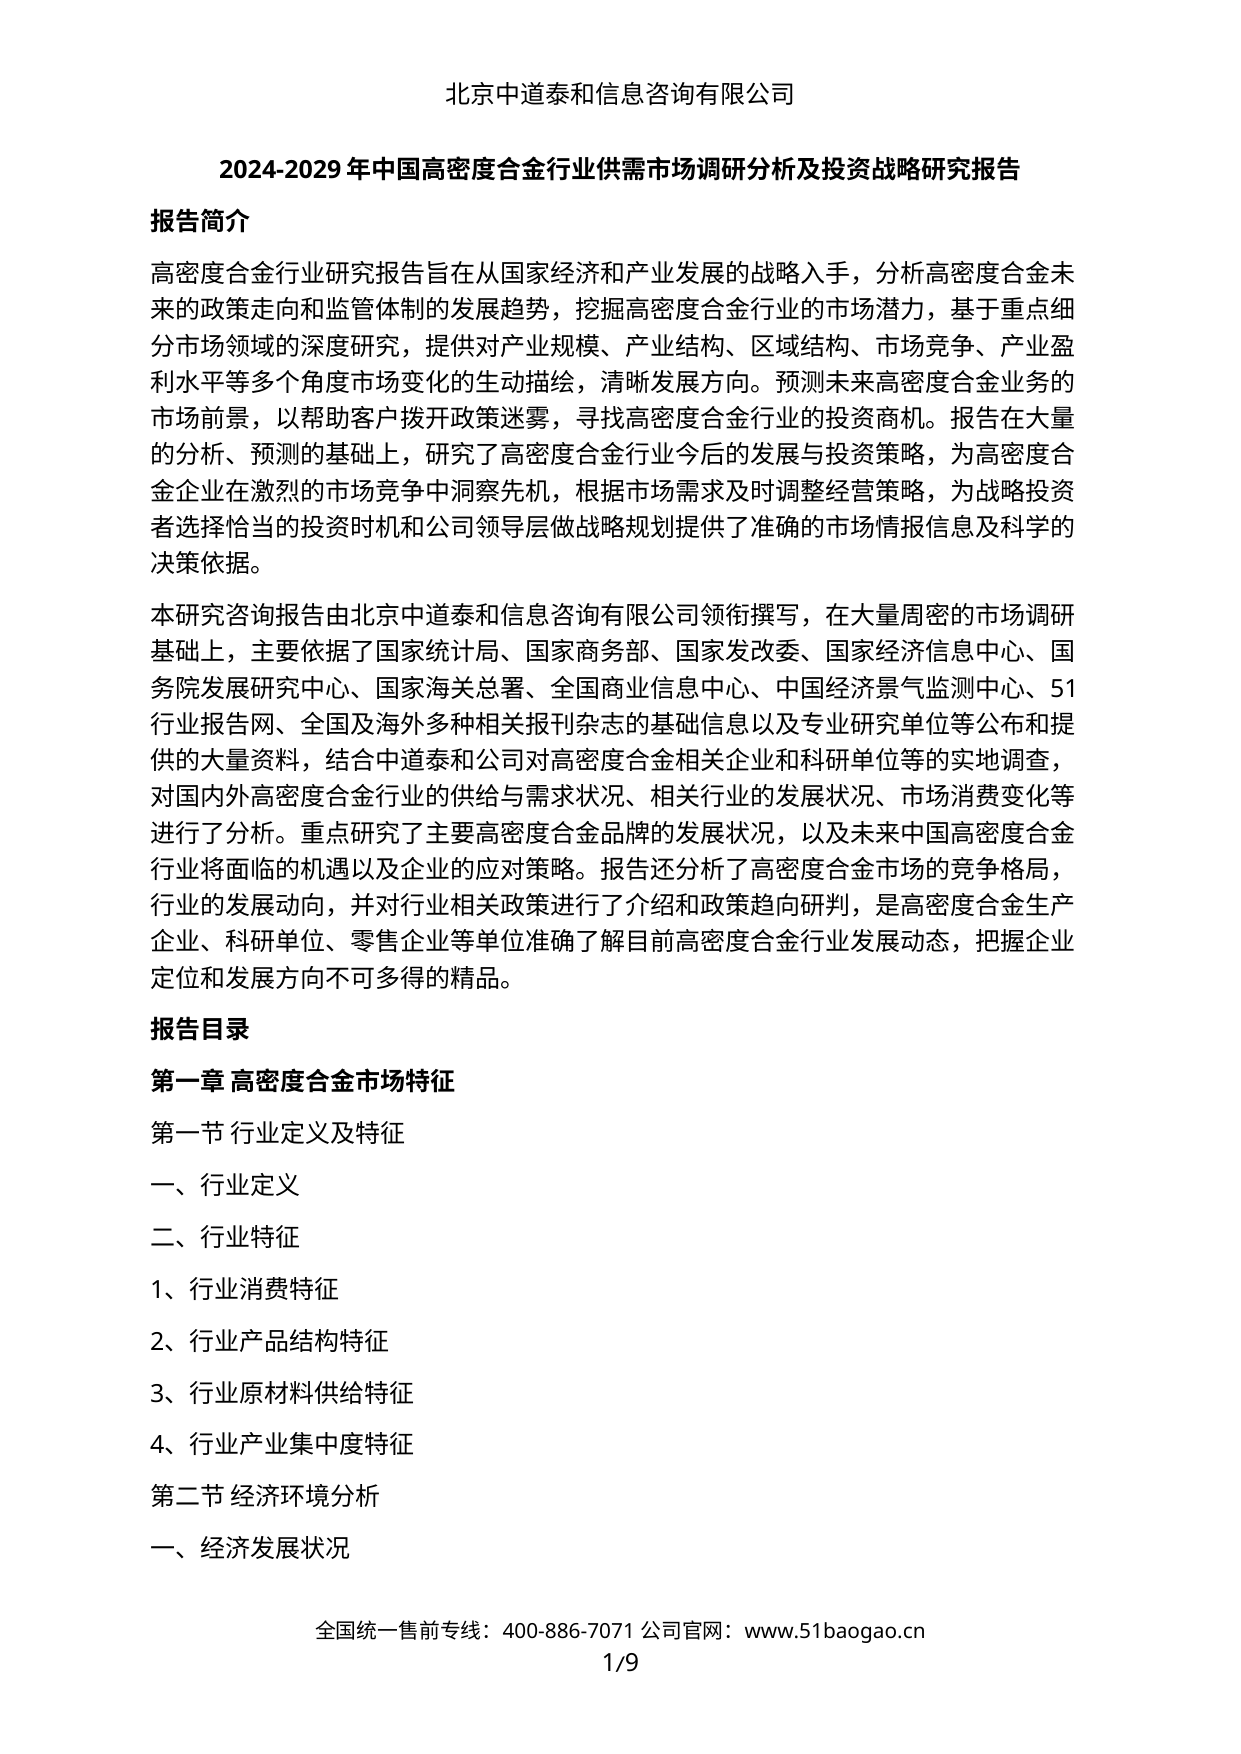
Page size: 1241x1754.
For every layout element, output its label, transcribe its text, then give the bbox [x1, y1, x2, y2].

text 3、行业原材料供给特征 [150, 1373, 1090, 1409]
text 二、行业特征 [150, 1217, 1090, 1254]
text 一、经济发展状况 [150, 1529, 1090, 1565]
text 第一节 行业定义及特征 [150, 1114, 1090, 1150]
text 报告简介 [150, 202, 1090, 238]
text 报告目录 [150, 1010, 1090, 1046]
text 2、行业产品结构特征 [150, 1321, 1090, 1357]
text 高密度合金行业研究报告旨在从国家经济和产业发展的战略入手，分析高密度合金未来的政策走向和监管体制的发展趋势，挖掘高密度合金行业的市场潜力，基于重点细分市场领域的深度研究，提供对产业规模、产业结构、区域结构、市场竞争、产业盈利水平等多个角度市场变化的生动描绘，清晰发展方向。预测未来高密度合金业务的市场前景，以帮助客户拨开政策迷雾，寻找高密度合金行业的投资商机。报告在大量的分析、预测的基础上，研究了高密度合金行业今后的发展与投资策略，为高密度合金企业在激烈的市场竞争中洞察先机，根据市场需求及时调整经营策略，为战略投资者选择恰当的投资时机和公司领导层做战略规划提供了准确的市场情报信息及科学的决策依据。 [150, 254, 1090, 580]
text 1、行业消费特征 [150, 1269, 1090, 1306]
text 第一章 高密度合金市场特征 [150, 1062, 1090, 1098]
text 4、行业产业集中度特征 [150, 1425, 1090, 1461]
text 2024-2029年中国高密度合金行业供需市场调研分析及投资战略研究报告 [150, 150, 1090, 186]
text 第二节 经济环境分析 [150, 1477, 1090, 1513]
text 一、行业定义 [150, 1166, 1090, 1202]
text 本研究咨询报告由北京中道泰和信息咨询有限公司领衔撰写，在大量周密的市场调研基础上，主要依据了国家统计局、国家商务部、国家发改委、国家经济信息中心、国务院发展研究中心、国家海关总署、全国商业信息中心、中国经济景气监测中心、51行业报告网、全国及海外多种相关报刊杂志的基础信息以及专业研究单位等公布和提供的大量资料，结合中道泰和公司对高密度合金相关企业和科研单位等的实地调查，对国内外高密度合金行业的供给与需求状况、相关行业的发展状况、市场消费变化等进行了分析。重点研究了主要高密度合金品牌的发展状况，以及未来中国高密度合金行业将面临的机遇以及企业的应对策略。报告还分析了高密度合金市场的竞争格局，行业的发展动向，并对行业相关政策进行了介绍和政策趋向研判，是高密度合金生产企业、科研单位、零售企业等单位准确了解目前高密度合金行业发展动态，把握企业定位和发展方向不可多得的精品。 [150, 596, 1090, 994]
